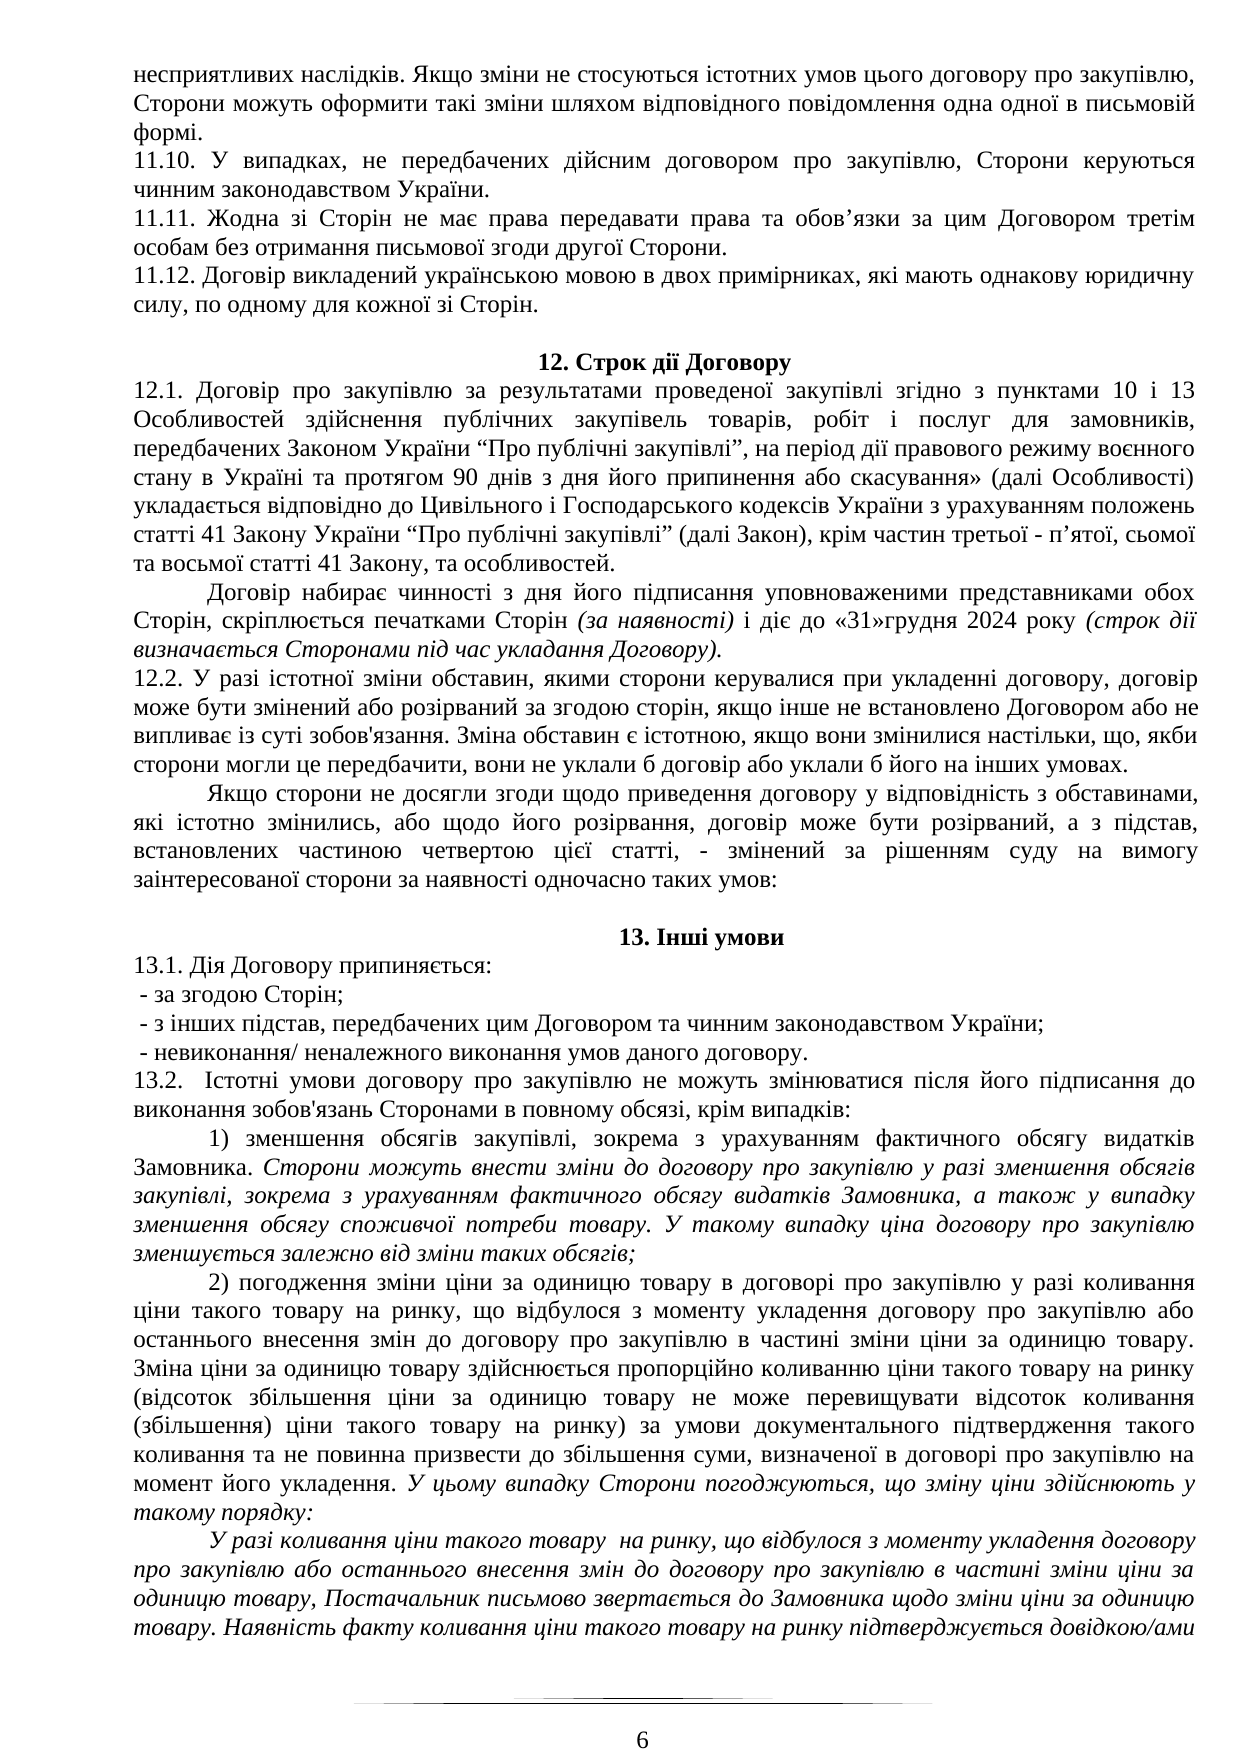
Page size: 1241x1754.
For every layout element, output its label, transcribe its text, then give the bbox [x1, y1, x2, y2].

text 11.12. Договір викладений українською мовою в двох примірниках, які мають однакову юридичну силу, по одному для кожної зі Сторін. [133, 260, 1196, 318]
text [133, 1525, 1196, 1640]
text 12. Строк дії Договору [133, 347, 1196, 375]
text 13.1. Дія Договору припиняється: [133, 950, 1196, 979]
text Якщо сторони не досягли згоди щодо приведення договору у відповідність з обставинами, які істотно змінились, або щодо його розірвання, договір може бути розірваний, а з підстав, встановлених частиною четвертою цієї статті, - змінений за рішенням суду на вимогу заінтересованої сторони за наявності одночасно таких умов: [133, 778, 1200, 893]
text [133, 59, 1196, 145]
text 12.2. У разі істотної зміни обставин, якими сторони керувалися при укладенні договору, договір може бути змінений або розірваний за згодою сторін, якщо інше не встановлено Договором або не випливає із суті зобов'язання. Зміна обставин є істотною, якщо вони змінилися настільки, що, якби сторони могли це передбачити, вони не уклали б договір або уклали б його на інших умовах. [133, 663, 1200, 778]
text - невиконання/ неналежного виконання умов даного договору. [133, 1037, 1196, 1065]
text 1) зменшення обсягів закупівлі, зокрема з урахуванням фактичного обсягу видатків Замовника. Сторони можуть внести зміни до договору про закупівлю у разі зменшення обсягів закупівлі, зокрема з урахуванням фактичного обсягу видатків Замовника, а також у випадку зменшення обсягу споживчої потреби товару. У такому випадку ціна договору про закупівлю зменшується залежно від зміни таких обсягів; [133, 1123, 1196, 1267]
text 11.10. У випадках, не передбачених дійсним договором про закупівлю, Сторони керуються чинним законодавством України. [133, 145, 1196, 203]
text 13.2. Істотні умови договору про закупівлю не можуть змінюватися після його підписання до виконання зобов'язань Сторонами в повному обсязі, крім випадків: [133, 1065, 1196, 1123]
text 2) погодження зміни ціни за одиницю товару в договорі про закупівлю у разі коливання ціни такого товару на ринку, що відбулося з моменту укладення договору про закупівлю або останнього внесення змін до договору про закупівлю в частині зміни ціни за одиницю товару. Зміна ціни за одиницю товару здійснюється пропорційно коливанню ціни такого товару на ринку (відсоток збільшення ціни за одиницю товару не може перевищувати відсоток коливання (збільшення) ціни такого товару на ринку) за умови документального підтвердження такого коливання та не повинна призвести до збільшення суми, визначеної в договорі про закупівлю на момент його укладення. У цьому випадку Сторони погоджуються, що зміну ціни здійснюють у такому порядку: [133, 1267, 1196, 1525]
text Договір набирає чинності з дня його підписання уповноваженими представниками обох Сторін, скріплюється печатками Сторін (за наявності) і діє до «31»грудня 2024 року (строк дії визначається Сторонами під час укладання Договору). [133, 577, 1196, 663]
text - з інших підстав, передбачених цим Договором та чинним законодавством України; [133, 1008, 1196, 1037]
text 11.11. Жодна зі Сторін не має права передавати права та обов’язки за цим Договором третім особам без отримання письмової згоди другої Сторони. [133, 203, 1196, 260]
text 13. Інші умови [133, 922, 1196, 950]
text 12.1. Договір про закупівлю за результатами проведеної закупівлі згідно з пунктами 10 і 13 Особливостей здійснення публічних закупівель товарів, робіт і послуг для замовників, передбачених Законом України “Про публічні закупівлі”, на період дії правового режиму воєнного стану в Україні та протягом 90 днів з дня його припинення або скасування» (далі Особливості) укладається відповідно до Цивільного і Господарського кодексів України з урахуванням положень статті 41 Закону України “Про публічні закупівлі” (далі Закон), крім частин третьої - п’ятої, сьомої та восьмої статті 41 Закону, та особливостей. [133, 375, 1196, 577]
text - за згодою Сторін; [133, 979, 1196, 1008]
